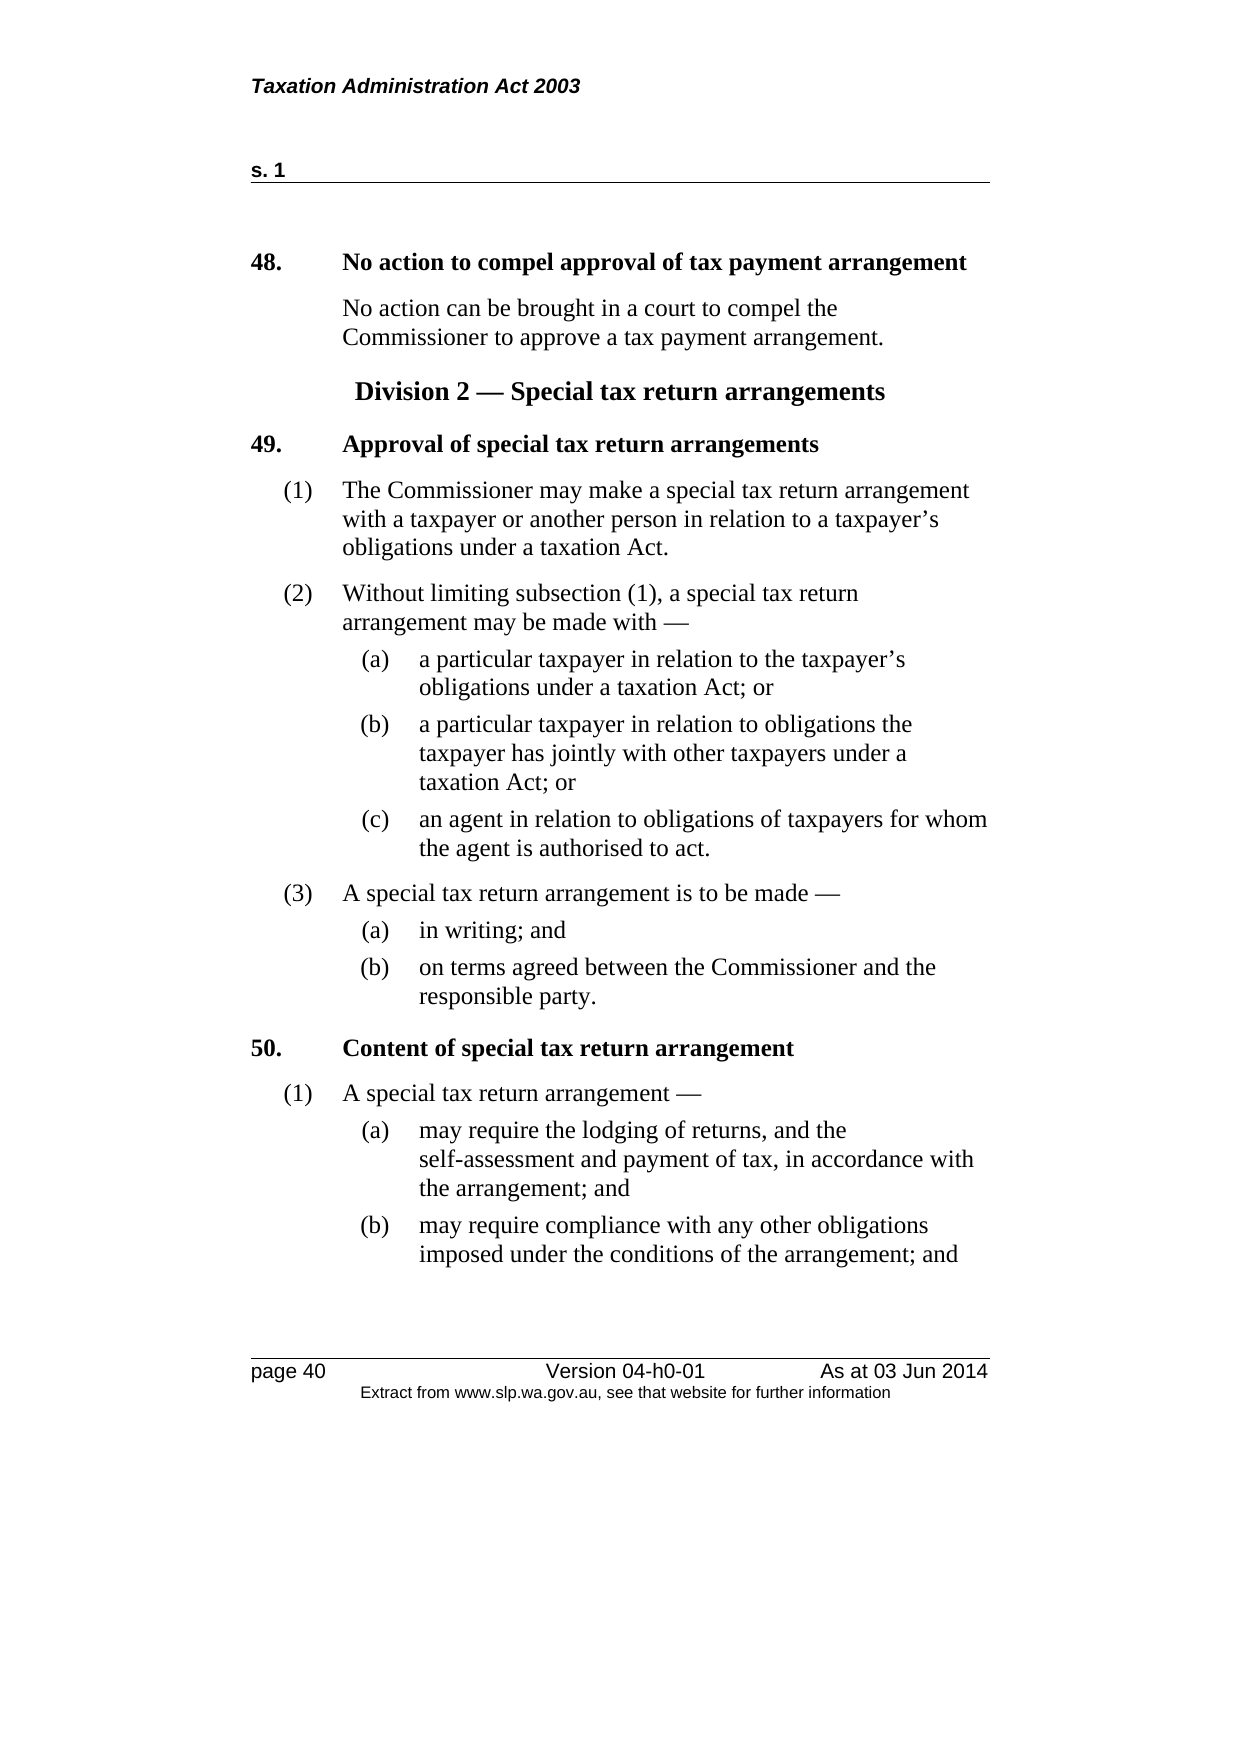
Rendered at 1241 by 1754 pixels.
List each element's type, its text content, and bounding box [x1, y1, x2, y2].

text (a) in writing; and [251, 915, 990, 944]
text (b) may require compliance with any other obligations imposed under the conditions of the arrangement; and [251, 1210, 990, 1267]
text (a) a particular taxpayer in relation to the taxpayer’s obligations under a taxation Act; or [251, 644, 990, 701]
text (b) on terms agreed between the Commissioner and the responsible party. [251, 952, 990, 1010]
text (b) a particular taxpayer in relation to obligations the taxpayer has jointly with other taxpayers under a taxation Act; or [251, 709, 990, 796]
text (3) A special tax return arrangement is to be made — [251, 878, 990, 907]
text (1) A special tax return arrangement — [251, 1078, 990, 1107]
subtitle Division 2 — Special tax return arrangements [251, 375, 990, 407]
subtitle 48. No action to compel approval of tax payment arrangement [251, 247, 990, 276]
text (1) The Commissioner may make a special tax return arrangement with a taxpayer or another person in relation to a taxpayer’s obligations under a taxation Act. [251, 475, 990, 561]
subtitle 50. Content of special tax return arrangement [251, 1033, 990, 1062]
subtitle 49. Approval of special tax return arrangements [251, 429, 990, 458]
text (2) Without limiting subsection (1), a special tax return arrangement may be made with — [251, 578, 990, 635]
text No action can be brought in a court to compel the Commissioner to approve a tax payment arrangement. [251, 293, 990, 350]
text (c) an agent in relation to obligations of taxpayers for whom the agent is authorised to act. [251, 804, 990, 862]
text (a) may require the lodging of returns, and the self-assessment and payment of tax, in accordance with the arrangement; and [251, 1115, 990, 1202]
